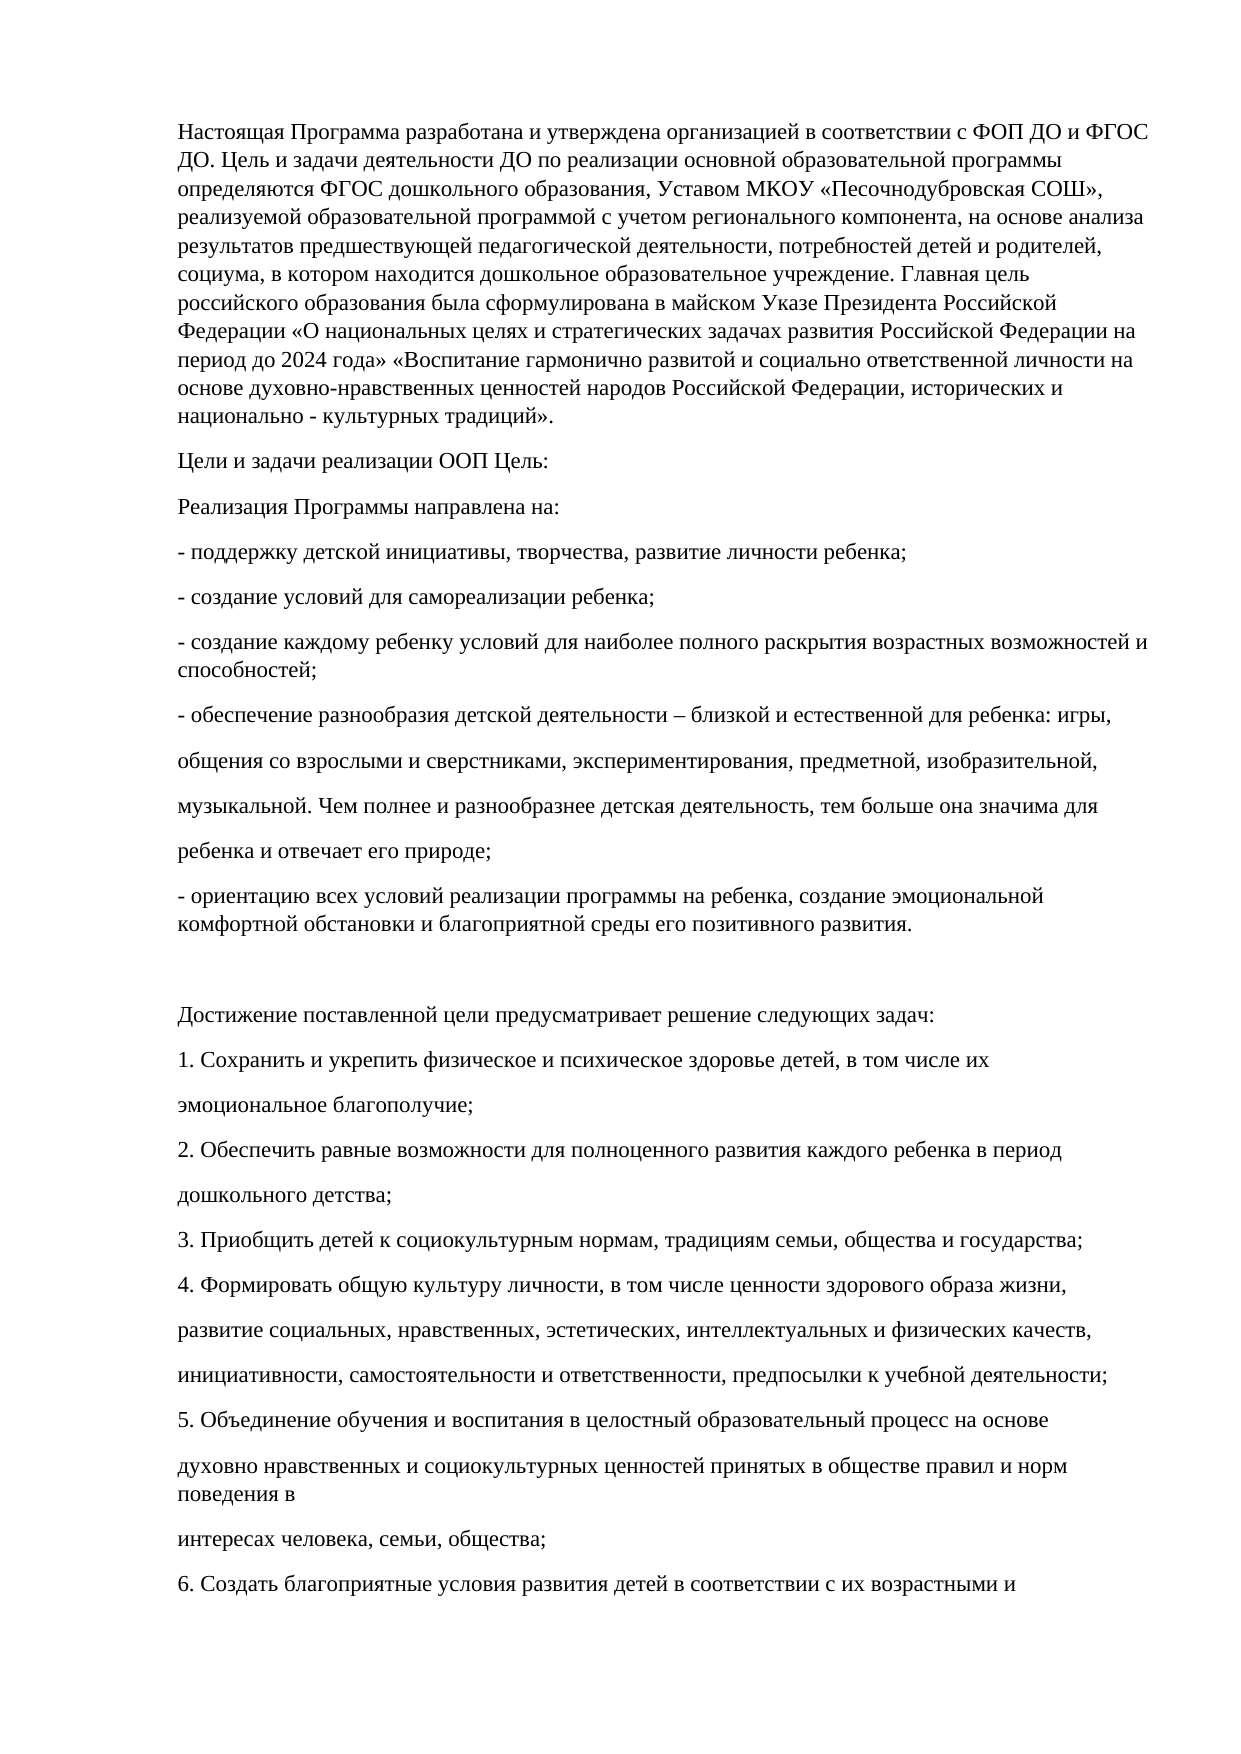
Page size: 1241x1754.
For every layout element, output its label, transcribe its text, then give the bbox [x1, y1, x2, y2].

text 1. Сохранить и укрепить физическое и психическое здоровье детей, в том числе их [177, 1046, 1152, 1072]
text 3. Приобщить детей к социокультурным нормам, традициям семьи, общества и государства; [177, 1226, 1152, 1252]
text - поддержку детской инициативы, творчества, развитие личности ребенка; [177, 538, 1152, 564]
text Реализация Программы направлена на: [177, 493, 1152, 519]
text Достижение поставленной цели предусматривает решение следующих задач: [177, 1001, 1152, 1027]
text - создание условий для самореализации ребенка; [177, 583, 1152, 609]
text 2. Обеспечить равные возможности для полноценного развития каждого ребенка в период [177, 1136, 1152, 1162]
text ребенка и отвечает его природе; [177, 837, 1152, 863]
text Цели и задачи реализации ООП Цель: [177, 448, 1152, 474]
text - ориентацию всех условий реализации программы на ребенка, создание эмоциональной комфортной обстановки и благоприятной среды его позитивного развития. [177, 882, 1152, 937]
text - обеспечение разнообразия детской деятельности – близкой и естественной для ребенка: игры, [177, 702, 1152, 728]
text 5. Объединение обучения и воспитания в целостный образовательный процесс на основе [177, 1407, 1152, 1433]
text общения со взрослыми и сверстниками, экспериментирования, предметной, изобразительной, [177, 747, 1152, 773]
text духовно нравственных и социокультурных ценностей принятых в обществе правил и норм поведения в [177, 1452, 1152, 1506]
text 4. Формировать общую культуру личности, в том числе ценности здорового образа жизни, [177, 1271, 1152, 1298]
text музыкальной. Чем полнее и разнообразнее детская деятельность, тем больше она значима для [177, 792, 1152, 818]
text - создание каждому ребенку условий для наиболее полного раскрытия возрастных возможностей и способностей; [177, 628, 1152, 683]
text инициативности, самостоятельности и ответственности, предпосылки к учебной деятельности; [177, 1361, 1152, 1388]
text Настоящая Программа разработана и утверждена организацией в соответствии с ФОП ДО и ФГОС ДО. Цель и задачи деятельности ДО по реализации основной образовательной программы определяются ФГОС дошкольного образования, Уставом МКОУ «Песочнодубровская СОШ», реализуемой образовательной программой с учетом регионального компонента, на основе анализа результатов предшествующей педагогической деятельности, потребностей детей и родителей, социума, в котором находится дошкольное образовательное учреждение. Главная цель российского образования была сформулирована в майском Указе Президента Российской Федерации «О национальных целях и стратегических задачах развития Российской Федерации на период до 2024 года» «Воспитание гармонично развитой и социально ответственной личности на основе духовно-нравственных ценностей народов Российской Федерации, исторических и национально - культурных традиций». [177, 118, 1152, 429]
text эмоциональное благополучие; [177, 1091, 1152, 1117]
text дошкольного детства; [177, 1181, 1152, 1207]
text 6. Создать благоприятные условия развития детей в соответствии с их возрастными и [177, 1570, 1152, 1597]
text интересах человека, семьи, общества; [177, 1525, 1152, 1552]
text развитие социальных, нравственных, эстетических, интеллектуальных и физических качеств, [177, 1316, 1152, 1343]
